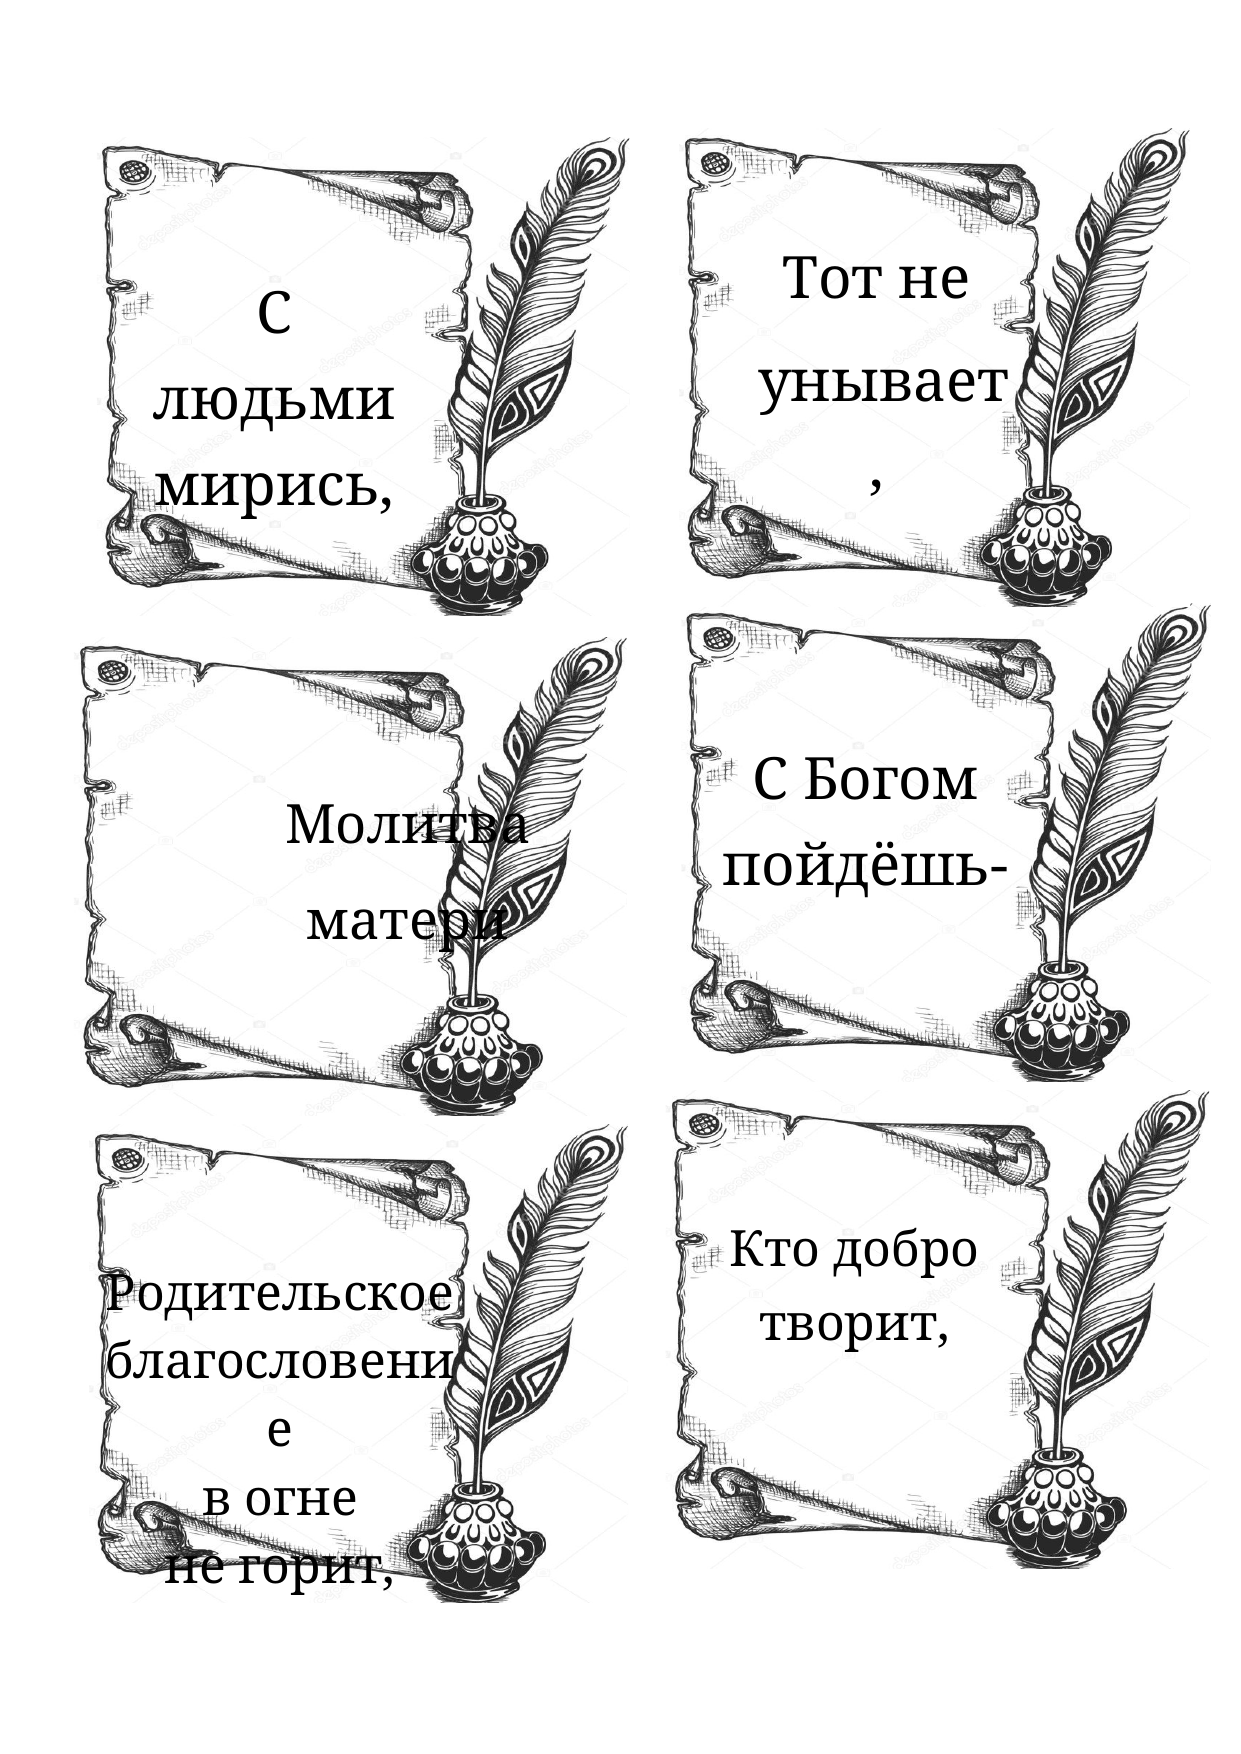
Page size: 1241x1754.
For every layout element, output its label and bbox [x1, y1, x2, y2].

picture [73, 637, 627, 1116]
picture [89, 1124, 629, 1603]
picture [665, 1090, 1210, 1569]
picture [679, 128, 1211, 1082]
picture [96, 137, 630, 616]
